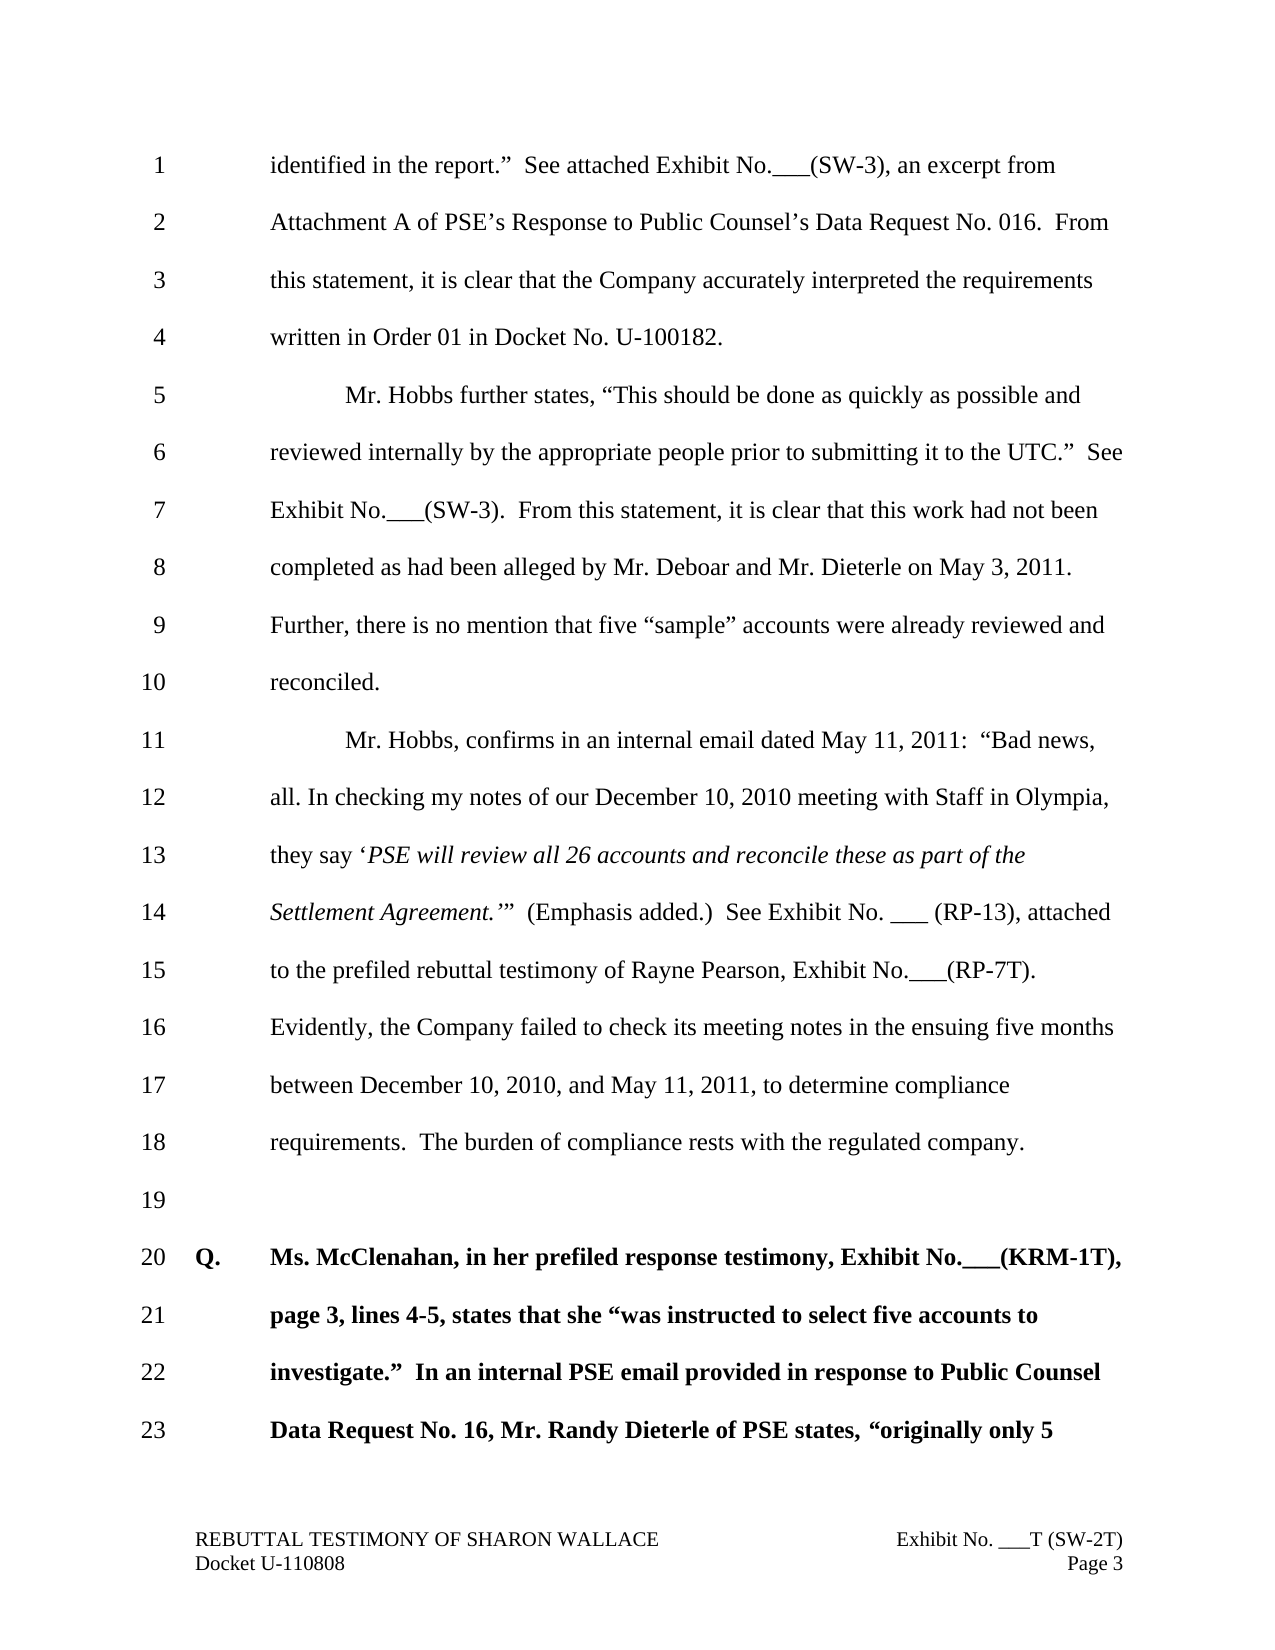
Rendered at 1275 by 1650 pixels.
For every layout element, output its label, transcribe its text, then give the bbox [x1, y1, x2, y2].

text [270, 150, 1125, 351]
text Mr. Hobbs, confirms in an internal email dated May 11, 2011: “Bad news, all. In checking my notes of our December 10, 2010 meeting with Staff in Olympia, they say ‘PSE will review all 26 accounts and reconcile these as part of the Settlement Agreement.’” (Emphasis added.) See Exhibit No. ___ (RP-13), attached to the prefiled rebuttal testimony of Rayne Pearson, Exhibit No.___(RP-7T). Evidently, the Company failed to check its meeting notes in the ensuing five months between December 10, 2010, and May 11, 2011, to determine compliance requirements. The burden of compliance rests with the regulated company. [270, 725, 1125, 1156]
text Mr. Hobbs further states, “This should be done as quickly as possible and reviewed internally by the appropriate people prior to submitting it to the UTC.” See Exhibit No.___(SW-3). From this statement, it is clear that this work had not been completed as had been alleged by Mr. Deboar and Mr. Dieterle on May 3, 2011. Further, there is no mention that five “sample” accounts were already reviewed and reconciled. [270, 380, 1125, 696]
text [195, 1242, 1125, 1444]
